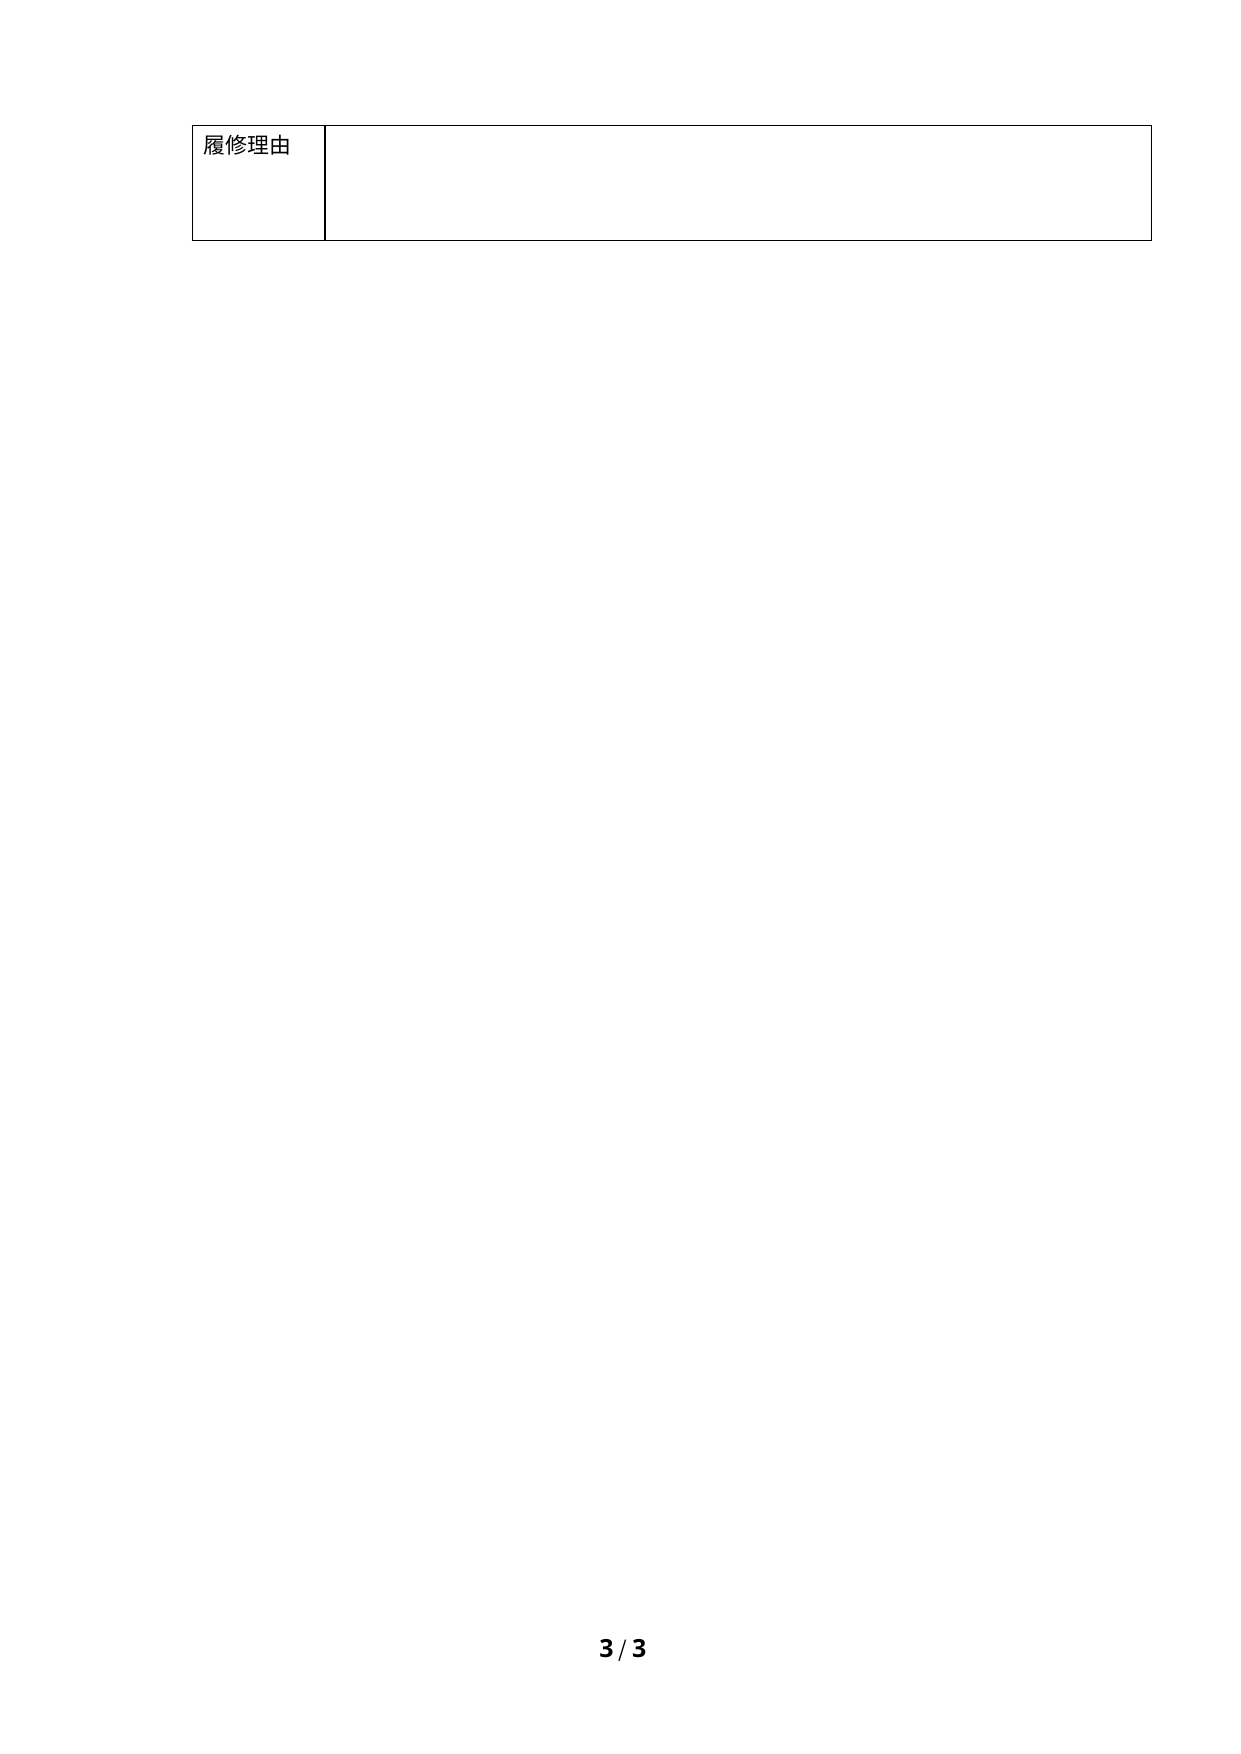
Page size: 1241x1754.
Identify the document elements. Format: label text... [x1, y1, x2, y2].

table_cell 履修理由 [193, 126, 324, 240]
table_cell [326, 126, 1151, 240]
